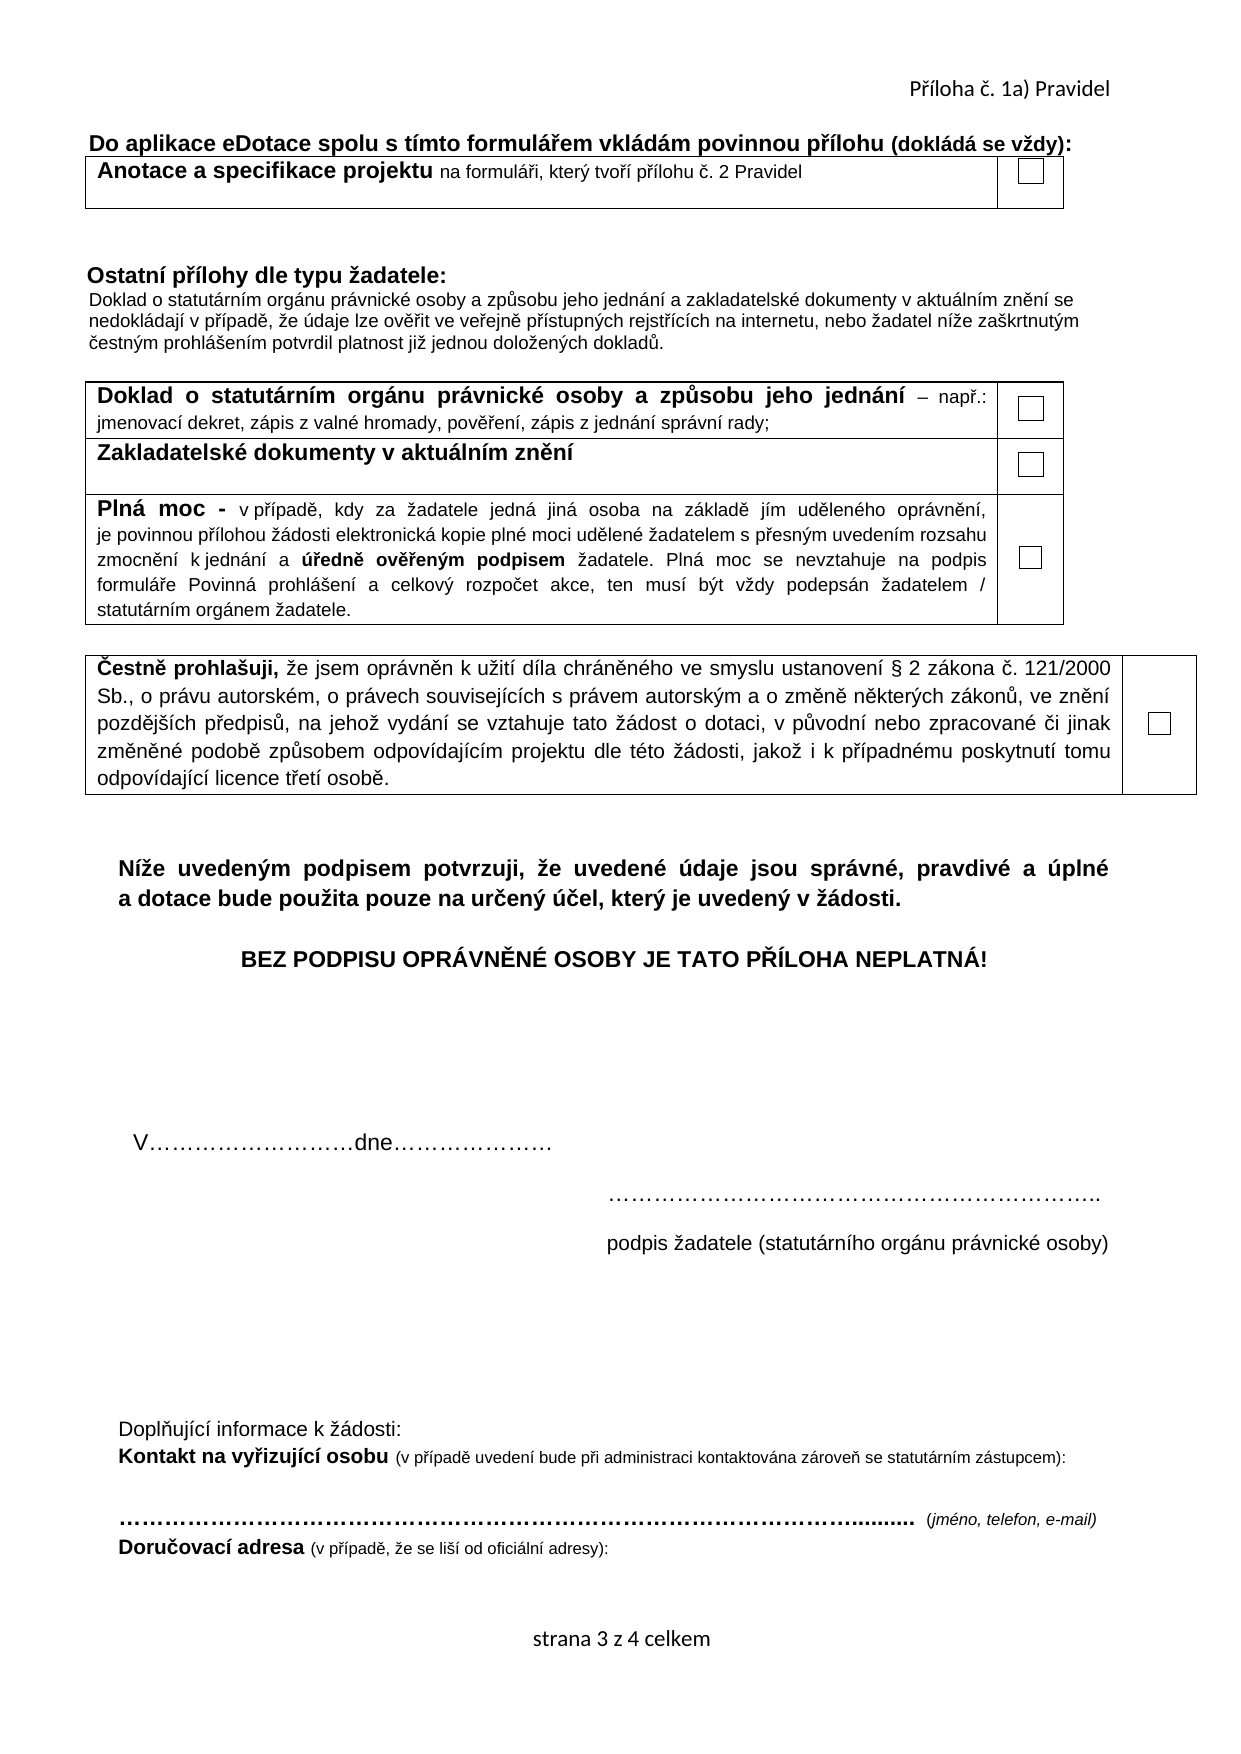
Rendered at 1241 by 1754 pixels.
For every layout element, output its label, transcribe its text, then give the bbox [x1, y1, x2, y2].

text BEZ PODPISU OPRÁVNĚNÉ OSOBY JE TATO PŘÍLOHA NEPLATNÁ! [118, 946, 1110, 972]
table_cell Plná moc - v případě, kdy za žadatele jedná jiná osoba na základě jím uděleného oprávnění, je povinnou přílohou žádosti elektronická kopie plné moci udělené žadatelem s přesným uvedením rozsahu zmocnění k jednání a úředně ověřeným podpisem žadatele. Plná moc se nevztahuje na podpis formuláře Povinná prohlášení a celkový rozpočet akce, ten musí být vždy podepsán žadatelem / statutárním orgánem žadatele. [86, 495, 997, 624]
text Do aplikace eDotace spolu s tímto formulářem vkládám povinnou přílohu (dokládá se vždy): [88, 130, 1110, 156]
text ……………………………………………………….. [502, 1180, 1110, 1206]
table_cell Zakladatelské dokumenty v aktuálním znění [86, 439, 997, 493]
table_header Doklad o statutárním orgánu právnické osoby a způsobu jeho jednání – např.: jmenovací dekret, zápis z valné hromady, pověření, zápis z jednání správní rady; [86, 383, 997, 437]
text Doručovací adresa (v případě, že se liší od oficiální adresy): [118, 1534, 1110, 1558]
table_header [1123, 656, 1196, 793]
text Ostatní přílohy dle typu žadatele: [74, 262, 1110, 289]
table_cell [998, 495, 1063, 624]
table_header Čestně prohlašuji, že jsem oprávněn k užití díla chráněného ve smyslu ustanovení § 2 zákona č. 121/2000 Sb., o právu autorském, o právech souvisejících s právem autorským a o změně některých zákonů, ve znění pozdějších předpisů, na jehož vydání se vztahuje tato žádost o dotaci, v původní nebo zpracované či jinak změněné podobě způsobem odpovídajícím projektu dle této žádosti, jakož i k případnému poskytnutí tomu odpovídající licence třetí osobě. [86, 656, 1122, 793]
text Doklad o statutárním orgánu právnické osoby a způsobu jeho jednání a zakladatelské dokumenty v aktuálním znění se nedokládají v případě, že údaje lze ověřit ve veřejně přístupných rejstřících na internetu, nebo žadatel níže zaškrtnutým čestným prohlášením potvrdil platnost již jednou doložených dokladů. [88, 289, 1110, 353]
table_cell [998, 439, 1063, 493]
text Níže uvedeným podpisem potvrzuji, že uvedené údaje jsou správné, pravdivé a úplné a dotace bude použita pouze na určený účel, který je uvedený v žádosti. [118, 855, 1110, 911]
text V………………………dne………………… [133, 1129, 1110, 1155]
table_header [998, 157, 1063, 208]
text …………………………………………………………………………………….......... (jméno, telefon, e-mail) [118, 1504, 1110, 1531]
text podpis žadatele (statutárního orgánu právnické osoby) [561, 1231, 1110, 1255]
table_header [998, 383, 1063, 437]
text Doplňující informace k žádosti: [118, 1417, 1110, 1441]
text Kontakt na vyřizující osobu (v případě uvedení bude při administraci kontaktována zároveň se statutárním zástupcem): [118, 1444, 1110, 1468]
table_header Anotace a specifikace projektu na formuláři, který tvoří přílohu č. 2 Pravidel [86, 157, 997, 208]
